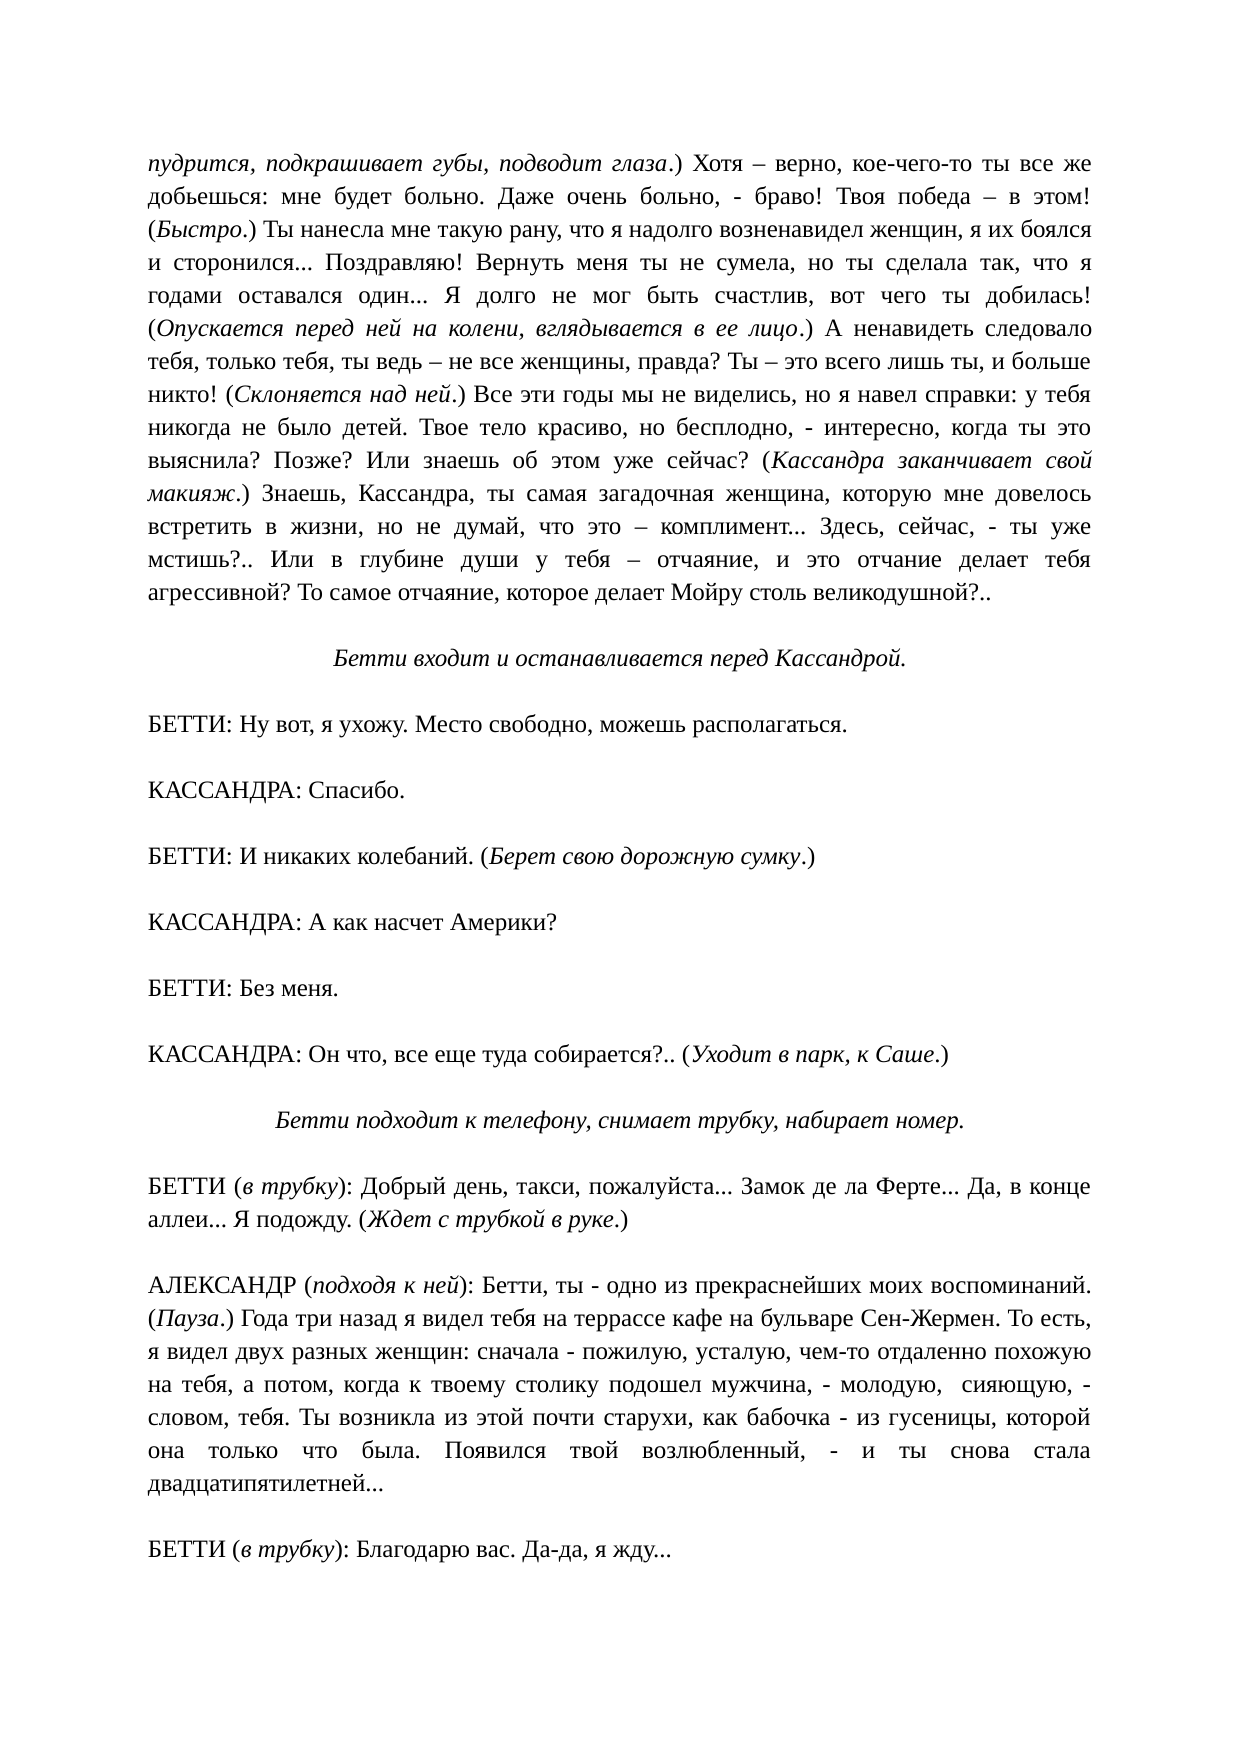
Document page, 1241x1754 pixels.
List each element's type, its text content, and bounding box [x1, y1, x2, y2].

text КАССАНДРА: А как насчет Америки? [148, 907, 1092, 936]
text БЕТТИ (в трубку): Благодарю вас. Да-да, я жду... [148, 1534, 1092, 1563]
text БЕТТИ: И никаких колебаний. (Берет свою дорожную сумку.) [148, 841, 1092, 870]
text БЕТТИ: Ну вот, я ухожу. Место свободно, можешь располагаться. [148, 709, 1092, 738]
text БЕТТИ: Без меня. [148, 973, 1092, 1002]
text АЛЕКСАНДР (подходя к ней): Бетти, ты - одно из прекраснейших моих воспоминаний. (Пауза.) Года три назад я видел тебя на террассе кафе на бульваре Сен-Жермен. То есть, я видел двух разных женщин: сначала - пожилую, усталую, чем-то отдаленно похожую на тебя, а потом, когда к твоему столику подошел мужчина, - молодую, сияющую, - словом, тебя. Ты возникла из этой почти старухи, как бабочка - из гусеницы, которой она только что была. Появился твой возлюбленный, - и ты снова стала двадцатипятилетней... [148, 1270, 1092, 1497]
text КАССАНДРА: Спасибо. [148, 775, 1092, 804]
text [148, 148, 1092, 606]
text КАССАНДРА: Он что, все еще туда собирается?.. (Уходит в парк, к Саше.) [148, 1039, 1092, 1068]
text Бетти входит и останавливается перед Кассандрой. [148, 643, 1092, 672]
text Бетти подходит к телефону, снимает трубку, набирает номер. [148, 1105, 1092, 1134]
text БЕТТИ (в трубку): Добрый день, такси, пожалуйста... Замок де ла Ферте... Да, в конце аллеи... Я подожду. (Ждет с трубкой в руке.) [148, 1171, 1092, 1233]
